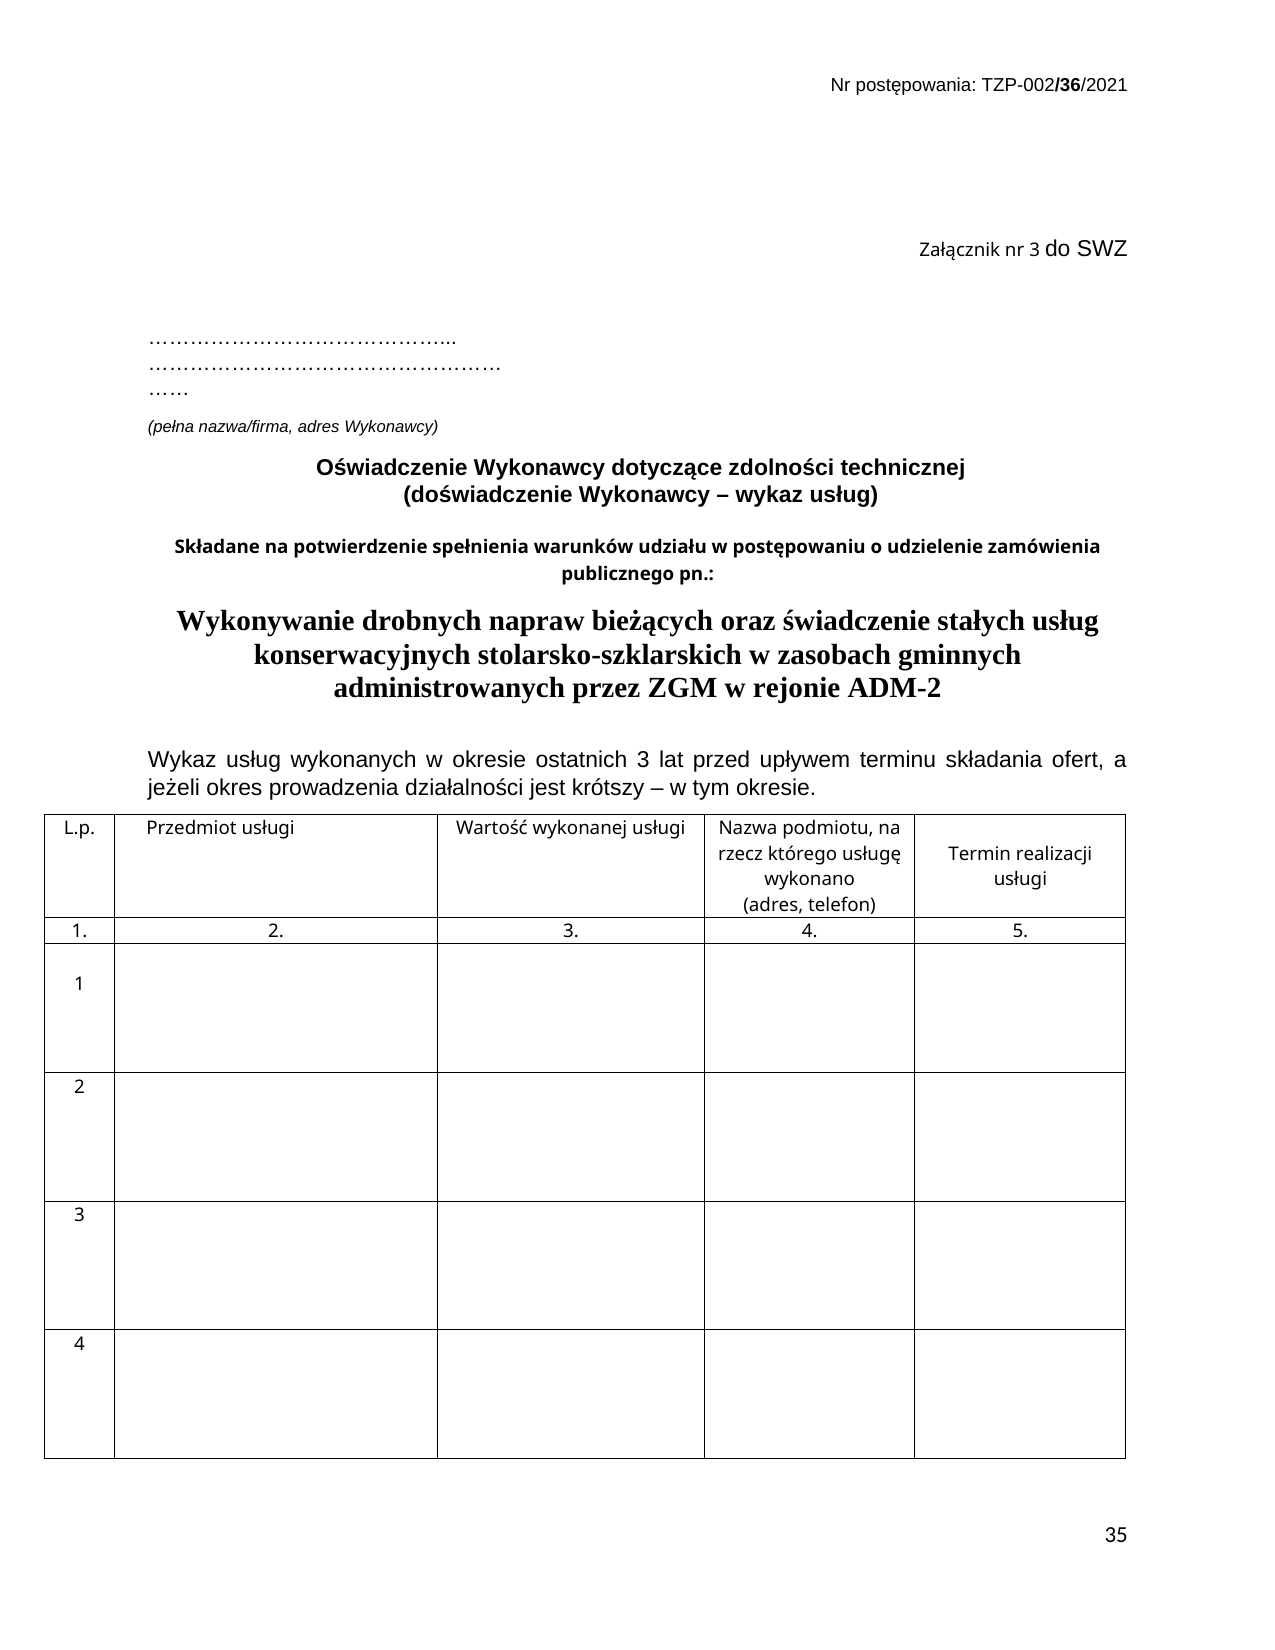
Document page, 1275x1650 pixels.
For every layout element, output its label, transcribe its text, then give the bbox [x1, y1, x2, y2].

table_cell [915, 1202, 1125, 1329]
text Załącznik nr 3 do SWZ [148, 234, 1127, 261]
table_cell [115, 1330, 437, 1458]
table_cell 3. [438, 918, 704, 943]
table_cell [115, 1202, 437, 1329]
table_cell 5. [915, 918, 1125, 943]
table_header Wartość wykonanej usługi [438, 815, 704, 917]
table_cell 3 [45, 1202, 114, 1329]
table_cell [438, 1202, 704, 1329]
table_cell 1. [45, 918, 114, 943]
table_cell [438, 944, 704, 1072]
table_cell [915, 1330, 1125, 1458]
table_header L.p. [45, 815, 114, 917]
text (pełna nazwa/firma, adres Wykonawcy) [148, 417, 507, 436]
table_cell [705, 944, 914, 1072]
table_cell [705, 1330, 914, 1458]
text Oświadczenie Wykonawcy dotyczące zdolności technicznej [148, 454, 1133, 481]
table_cell [705, 1073, 914, 1201]
text Składane na potwierdzenie spełnienia warunków udziału w postępowaniu o udzielenie zamówienia publicznego pn.: [148, 533, 1127, 586]
table_cell [115, 1073, 437, 1201]
text Wykaz usług wykonanych w okresie ostatnich 3 lat przed upływem terminu składania ofert, a jeżeli okres prowadzenia działalności jest krótszy – w tym okresie. [148, 746, 1127, 800]
text Wykonywanie drobnych napraw bieżących oraz świadczenie stałych usług konserwacyjnych stolarsko-szklarskich w zasobach gminnych administrowanych przez ZGM w rejonie ADM-2 [148, 603, 1127, 704]
table_cell [705, 1202, 914, 1329]
table_header Przedmiot usługi [115, 815, 437, 917]
text (doświadczenie Wykonawcy – wykaz usług) [148, 481, 1133, 507]
text ……………………………………...………………………………………………… [148, 325, 507, 399]
table_cell [438, 1073, 704, 1201]
table_cell [438, 1330, 704, 1458]
table_cell [115, 944, 437, 1072]
table_cell [915, 944, 1125, 1072]
table_cell [915, 1073, 1125, 1201]
table_cell 1 [45, 944, 114, 1072]
table_cell 4. [705, 918, 914, 943]
table_header Nazwa podmiotu, na rzecz którego usługę wykonano (adres, telefon) [705, 815, 914, 917]
table_cell 4 [45, 1330, 114, 1458]
table_header Termin realizacji usługi [915, 815, 1125, 917]
table_cell 2. [115, 918, 437, 943]
table_cell 2 [45, 1073, 114, 1201]
